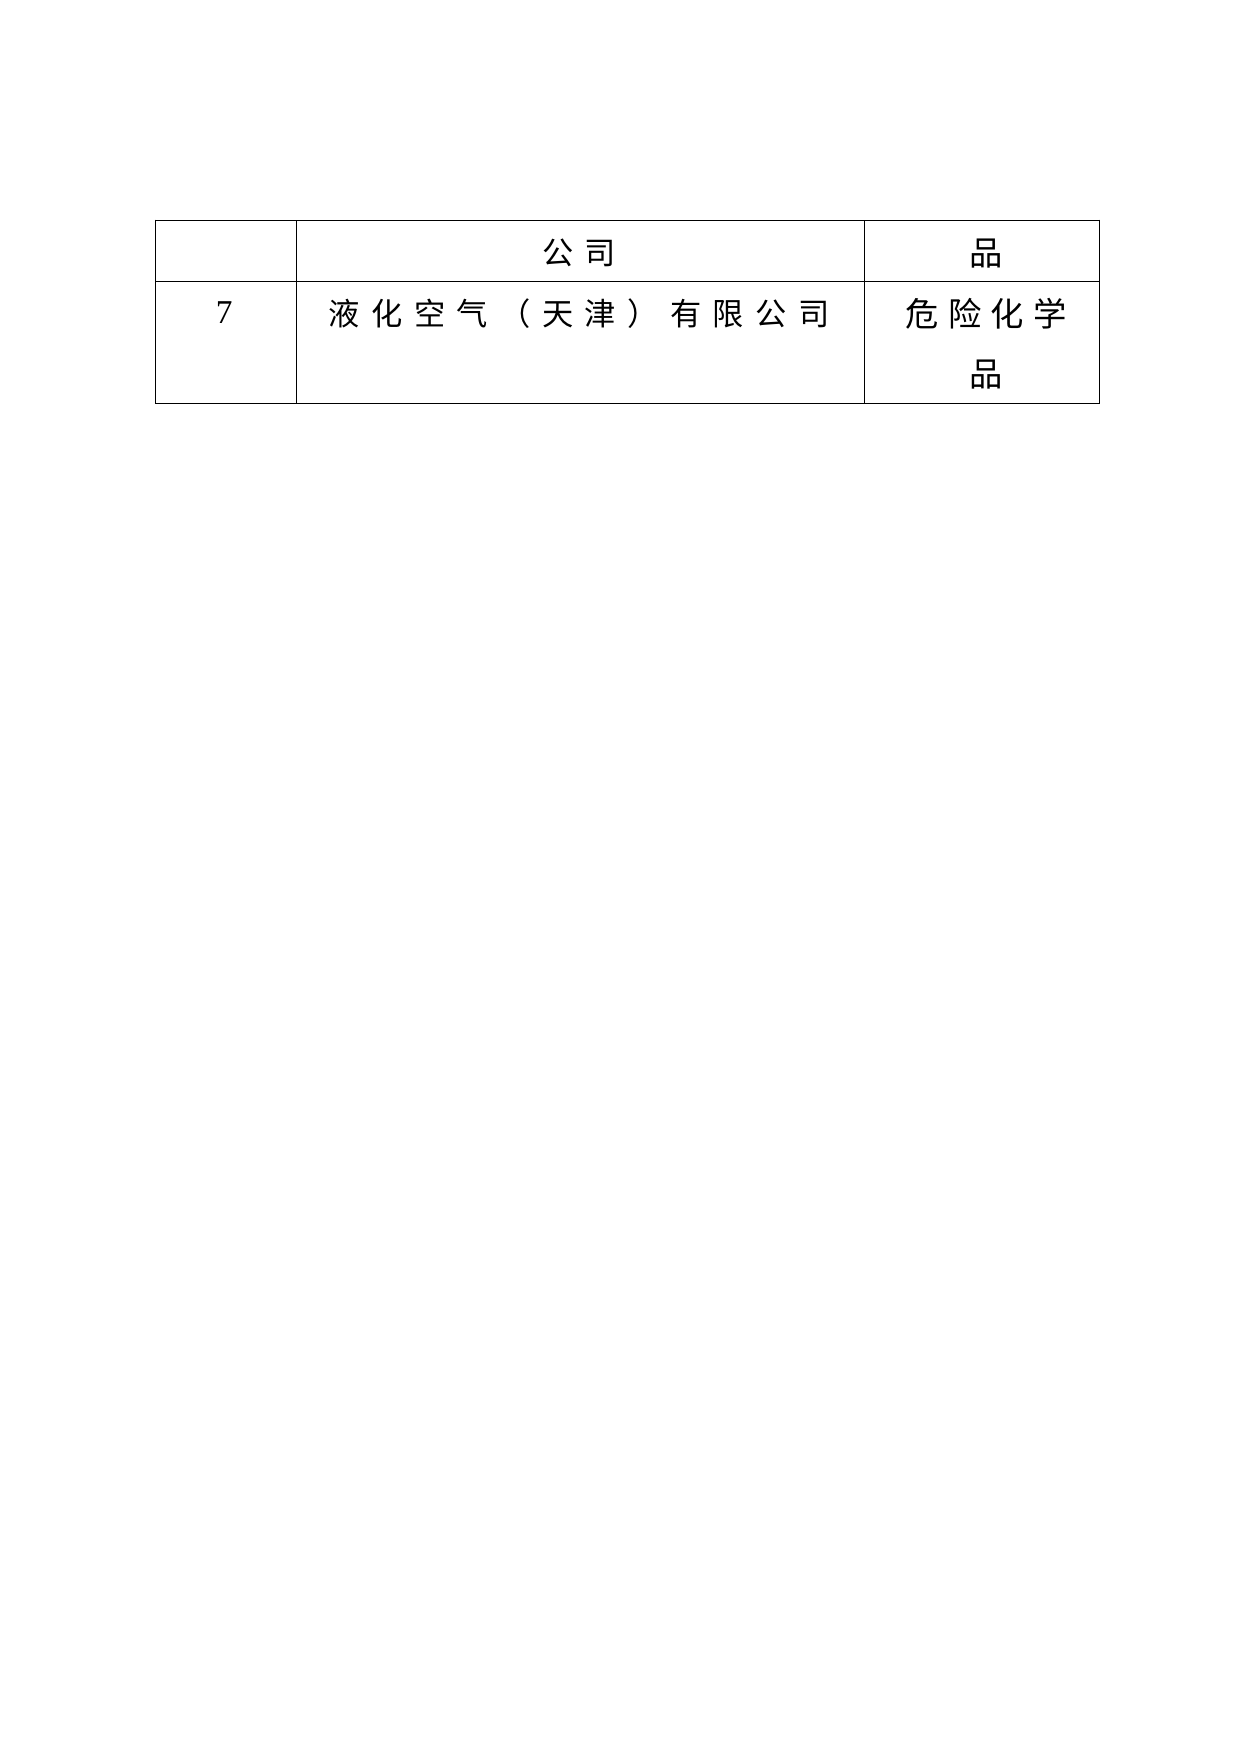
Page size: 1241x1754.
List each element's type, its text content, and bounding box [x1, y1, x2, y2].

table_cell 危险化学品 [865, 282, 1099, 402]
table_cell 7 [156, 282, 296, 402]
table_cell 天津石化液化空气气体有限公司 [297, 221, 864, 281]
table_cell 6 [156, 221, 296, 281]
table_cell 液化空气（天津）有限公司 [297, 282, 864, 402]
table_cell 危险化学品 [865, 221, 1099, 281]
